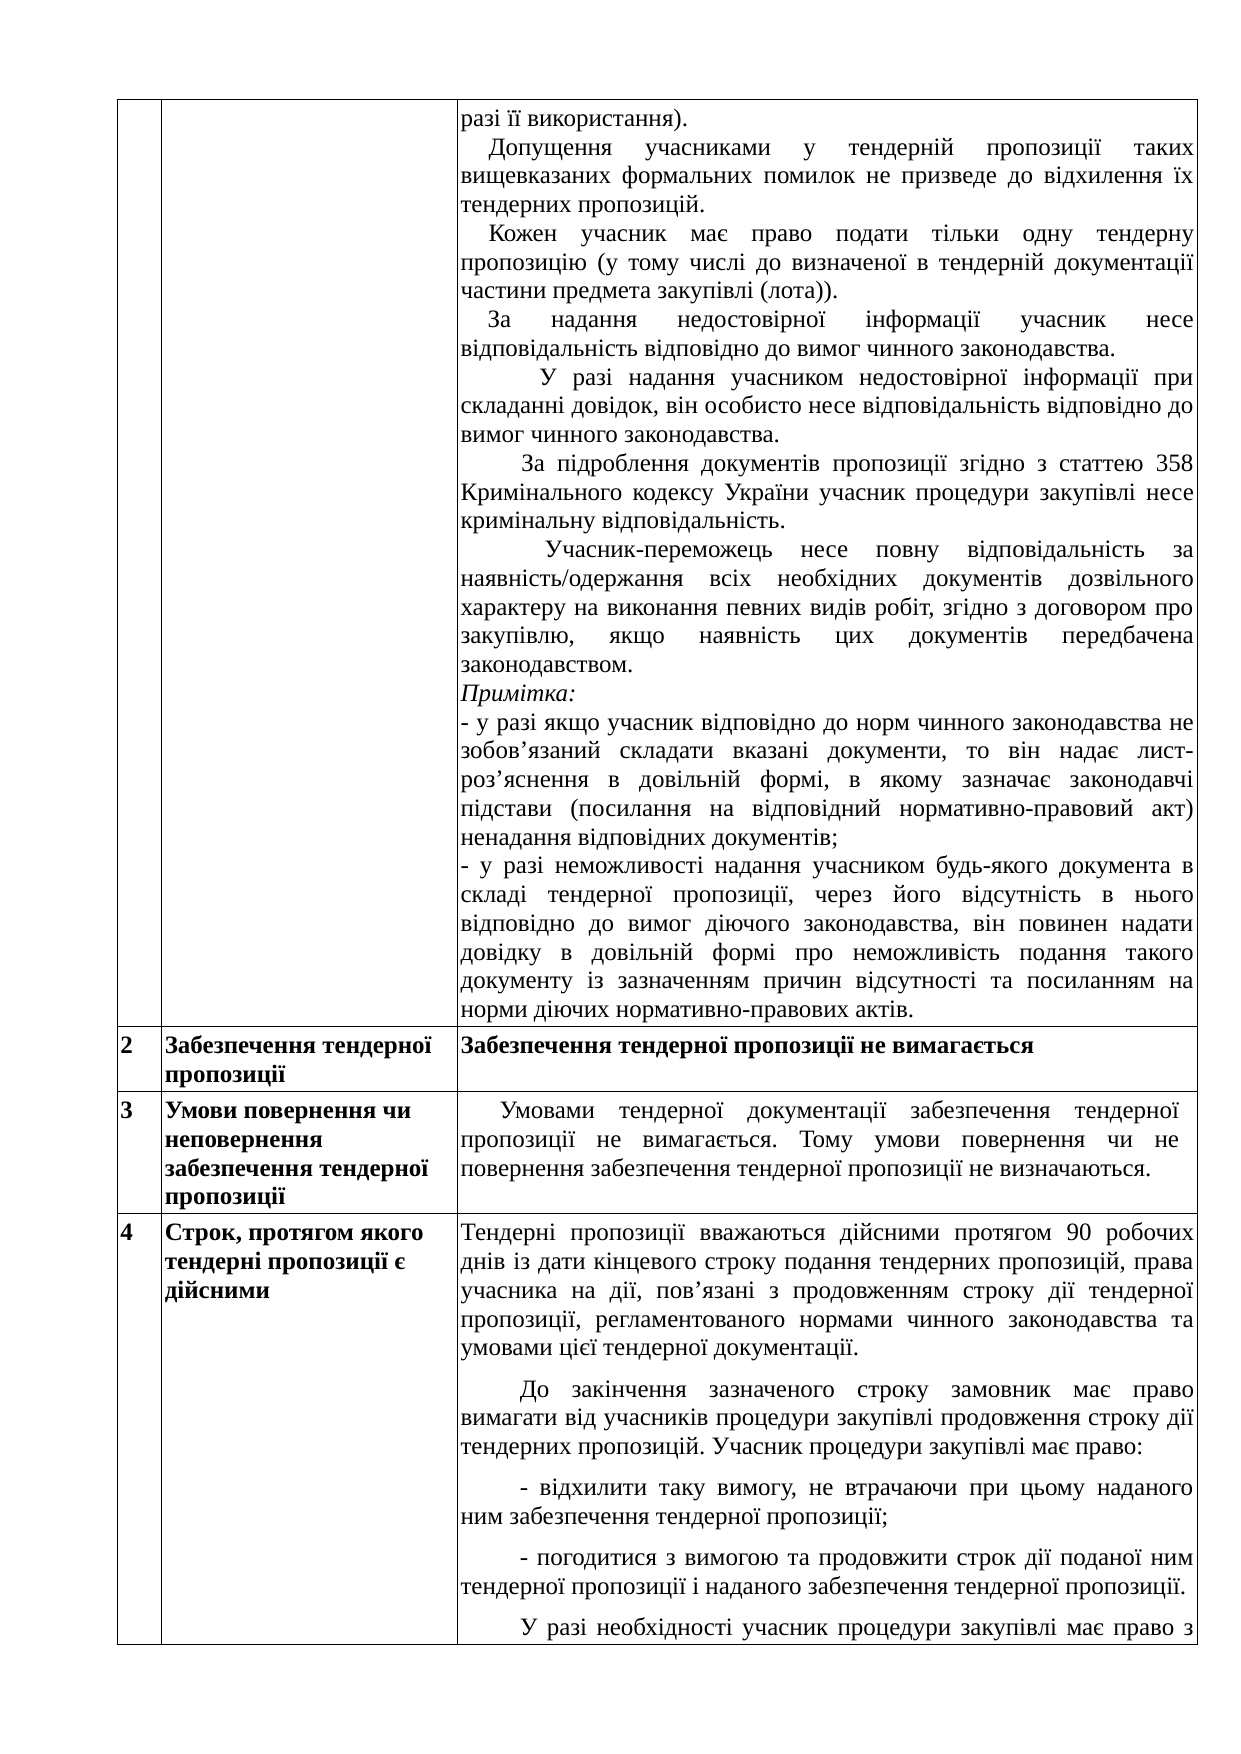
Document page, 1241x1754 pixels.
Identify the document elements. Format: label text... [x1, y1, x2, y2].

table_cell 2 [118, 1027, 161, 1091]
table_cell Забезпечення тендерної пропозиції [162, 1027, 457, 1091]
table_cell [458, 100, 1197, 1026]
table_cell Забезпечення тендерної пропозиції не вимагається [458, 1027, 1197, 1091]
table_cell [162, 1214, 457, 1644]
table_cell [162, 100, 457, 1026]
table_cell Умовами тендерної документації забезпечення тендерної пропозиції не вимагається. Тому умови повернення чи не повернення забезпечення тендерної пропозиції не визначаються. [458, 1092, 1197, 1213]
table_cell 3 [118, 1092, 161, 1213]
table_cell 1 [118, 100, 161, 1026]
table_cell 4 [118, 1214, 161, 1644]
table_cell Умови повернення чи неповернення забезпечення тендерної пропозиції [162, 1092, 457, 1213]
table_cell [458, 1214, 1197, 1644]
